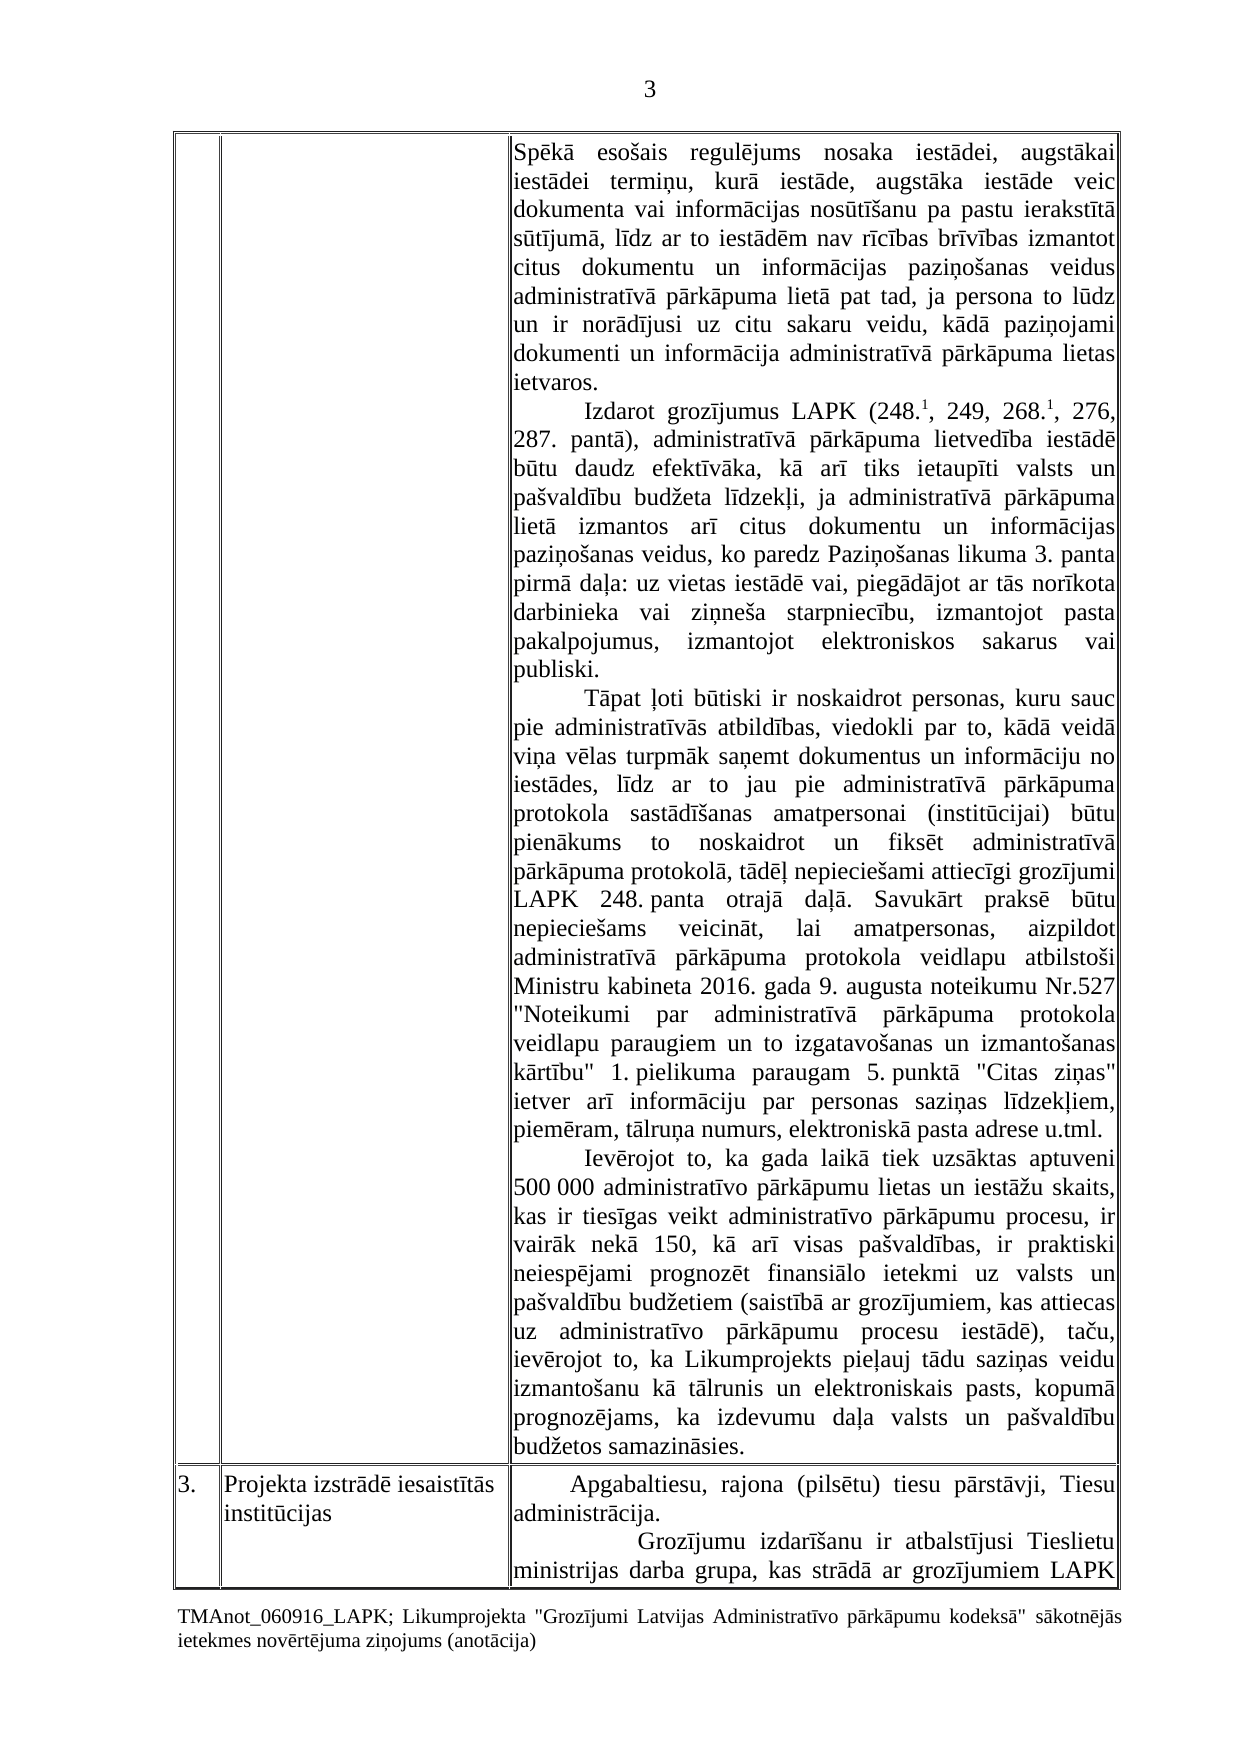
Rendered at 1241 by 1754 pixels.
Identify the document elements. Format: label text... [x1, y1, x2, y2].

table_cell 2. [176, 134, 221, 1463]
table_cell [510, 1463, 1119, 1587]
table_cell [221, 132, 510, 1463]
table_cell 3. [174, 1463, 221, 1587]
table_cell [221, 1463, 510, 1587]
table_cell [510, 134, 1117, 1463]
